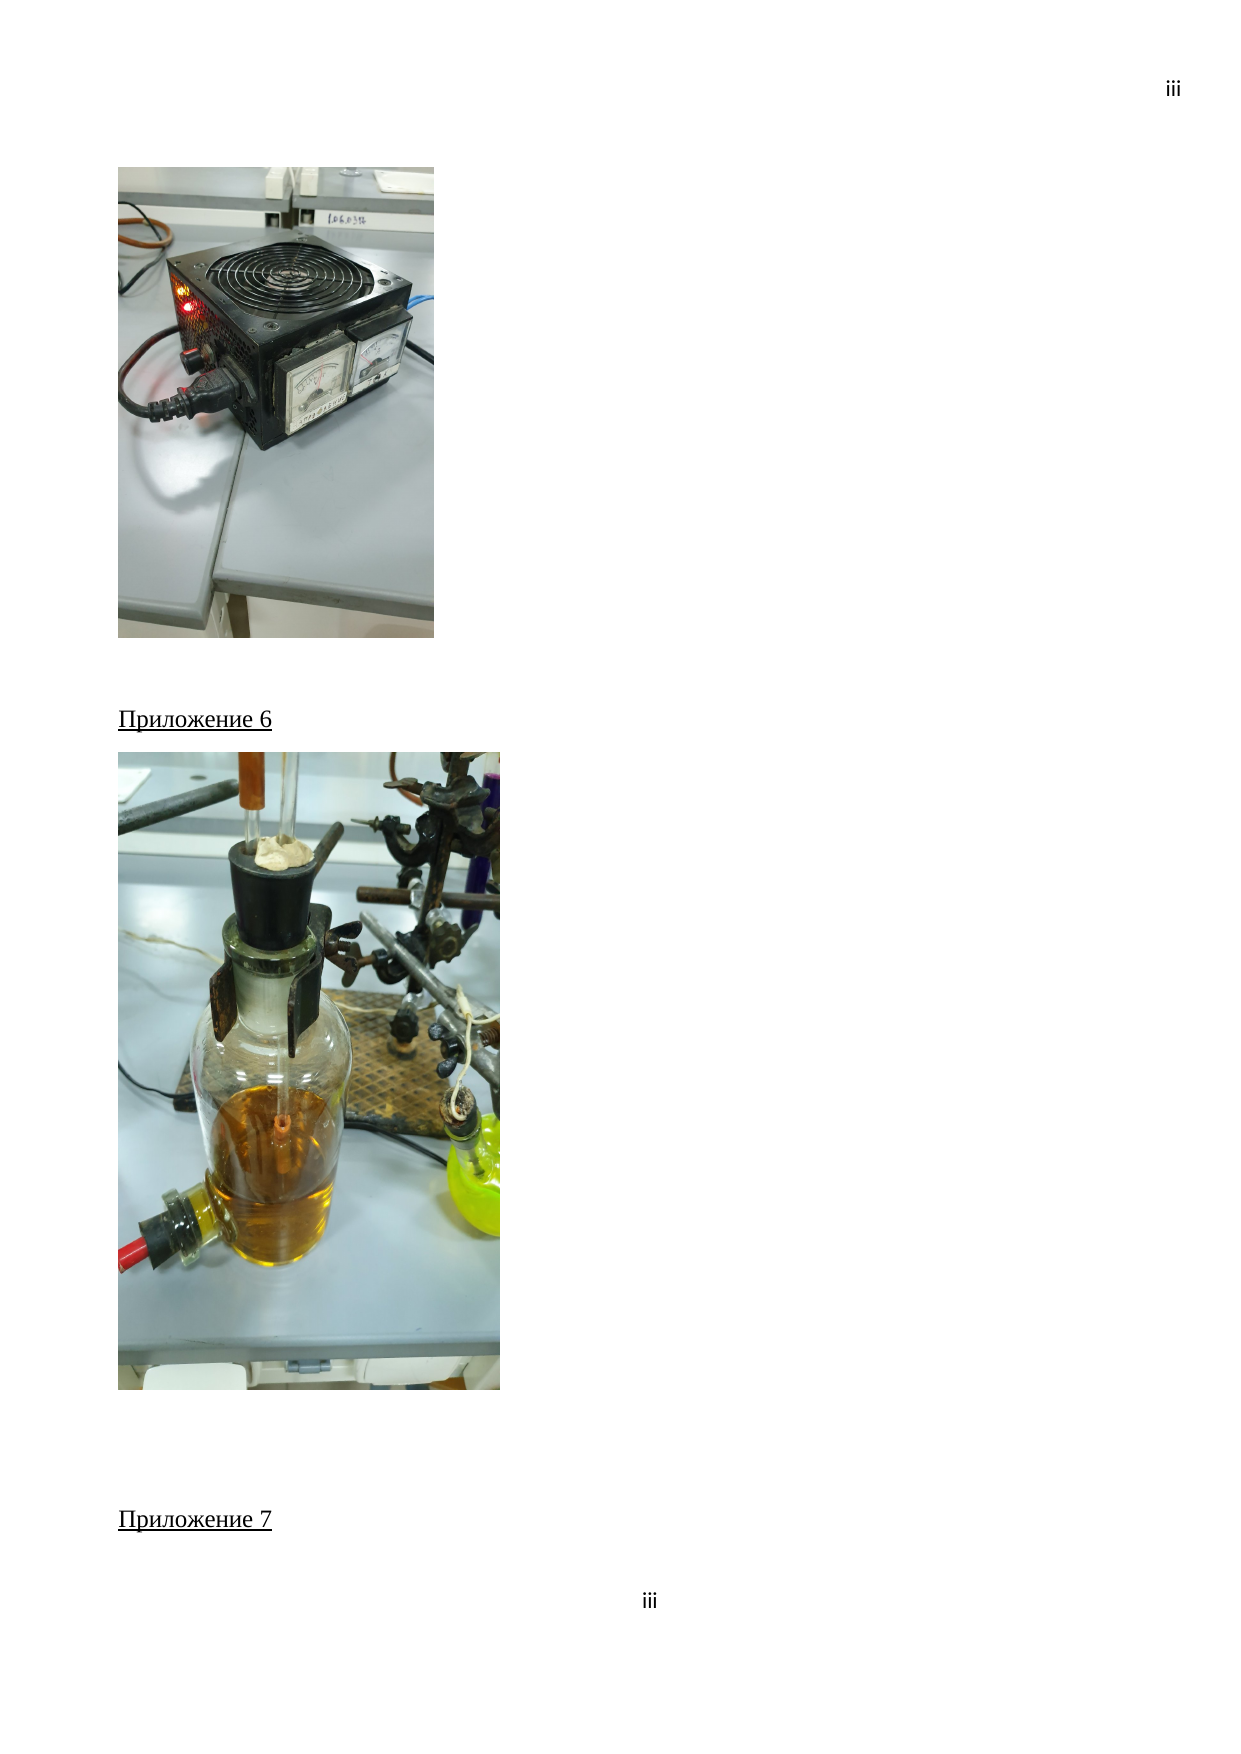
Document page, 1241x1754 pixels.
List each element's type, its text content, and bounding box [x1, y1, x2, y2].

picture [118, 752, 500, 1390]
text Приложение 7 [118, 1504, 1181, 1533]
text Приложение 6 [118, 704, 1181, 733]
picture [118, 167, 434, 638]
